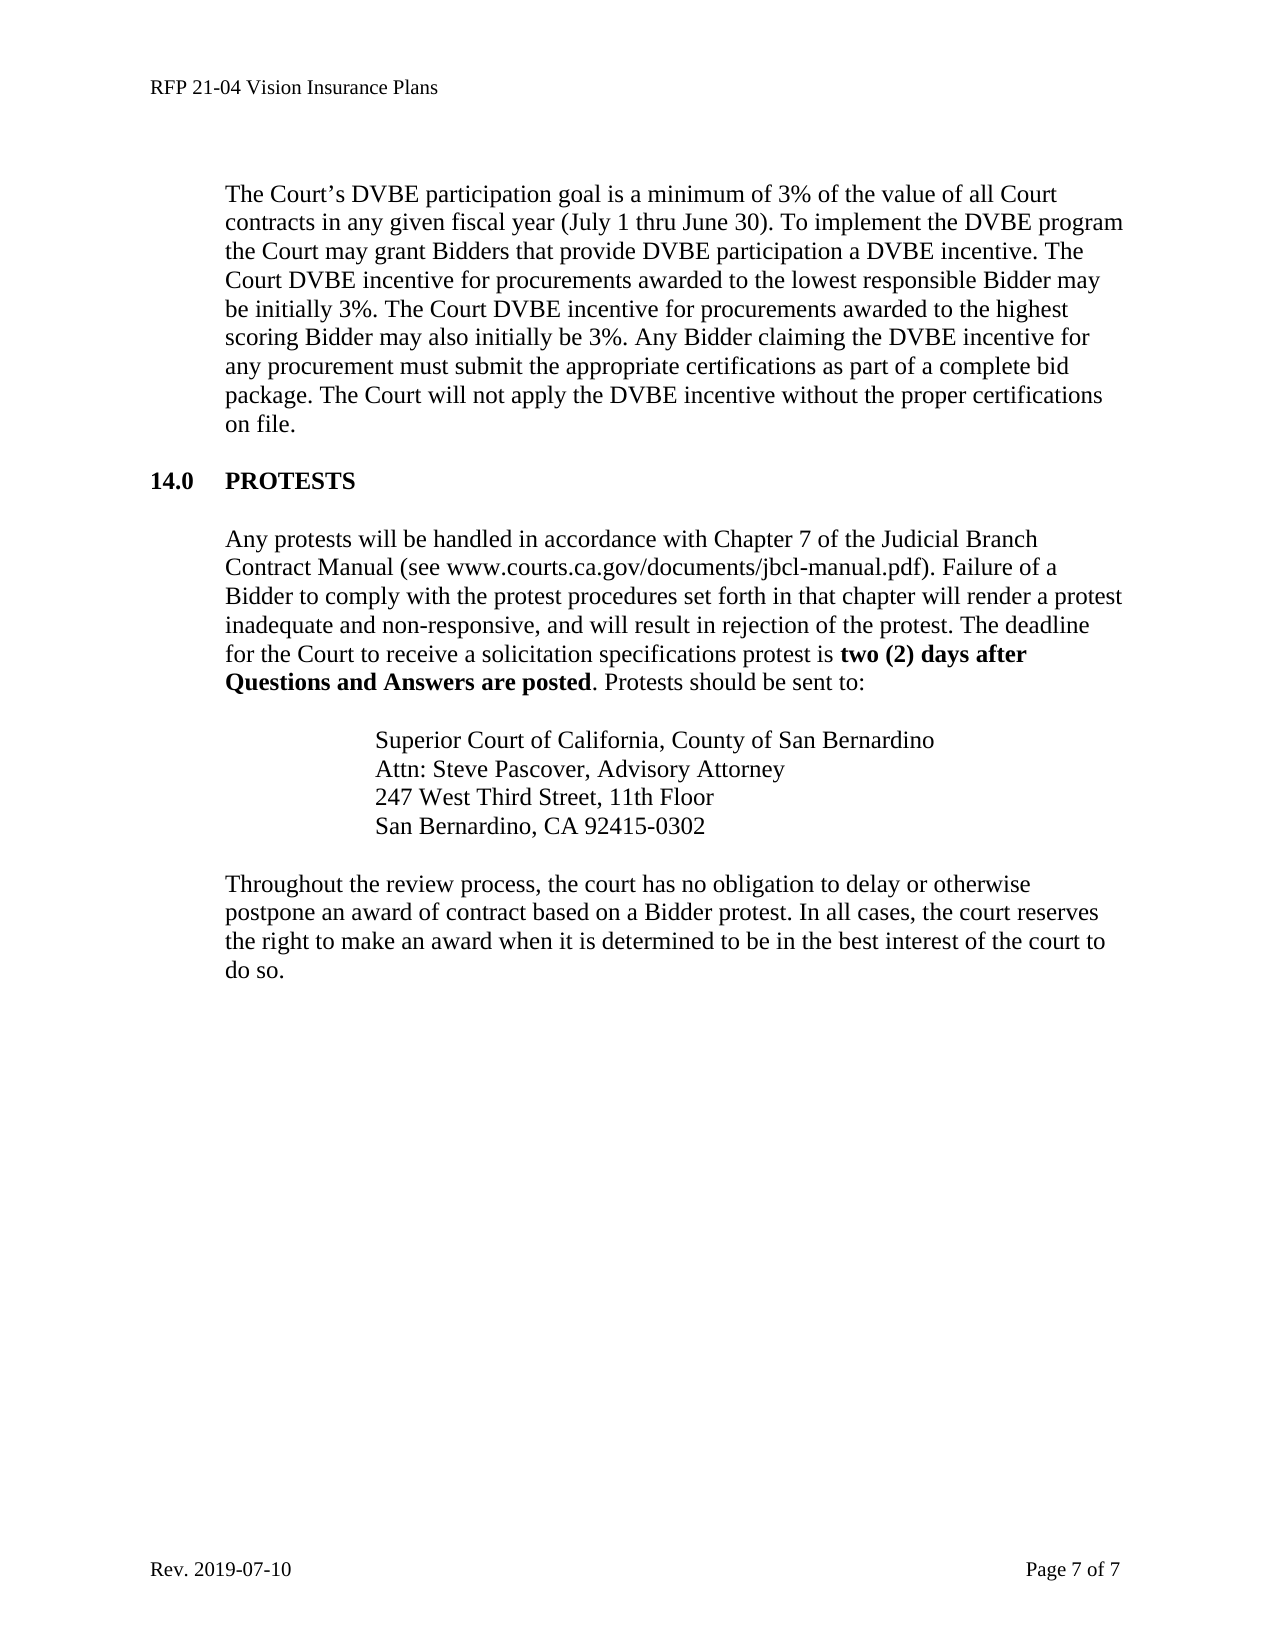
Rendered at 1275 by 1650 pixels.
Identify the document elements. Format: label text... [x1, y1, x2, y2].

list Superior Court of California, County of San Bernardino [300, 725, 1125, 754]
list PROTESTS [150, 466, 1125, 495]
list Throughout the review process, the court has no obligation to delay or otherwise postpone an award of contract based on a Bidder protest. In all cases, the court reserves the right to make an award when it is determined to be in the best interest of the court to do so. [225, 869, 1125, 984]
list The Court’s DVBE participation goal is a minimum of 3% of the value of all Court contracts in any given fiscal year (July 1 thru June 30). To implement the DVBE program the Court may grant Bidders that provide DVBE participation a DVBE incentive. The Court DVBE incentive for procurements awarded to the lowest responsible Bidder may be initially 3%. The Court DVBE incentive for procurements awarded to the highest scoring Bidder may also initially be 3%. Any Bidder claiming the DVBE incentive for any procurement must submit the appropriate certifications as part of a complete bid package. The Court will not apply the DVBE incentive without the proper certifications on file. [225, 179, 1125, 437]
list San Bernardino, CA 92415-0302 [300, 811, 1125, 840]
list Attn: Steve Pascover, Advisory Attorney [300, 754, 1125, 782]
list Any protests will be handled in accordance with Chapter 7 of the Judicial Branch Contract Manual (see www.courts.ca.gov/documents/jbcl-manual.pdf). Failure of a Bidder to comply with the protest procedures set forth in that chapter will render a protest inadequate and non-responsive, and will result in rejection of the protest. The deadline for the Court to receive a solicitation specifications protest is two (2) days after Questions and Answers are posted. Protests should be sent to: [225, 524, 1125, 696]
list 247 West Third Street, 11th Floor [300, 782, 1125, 811]
